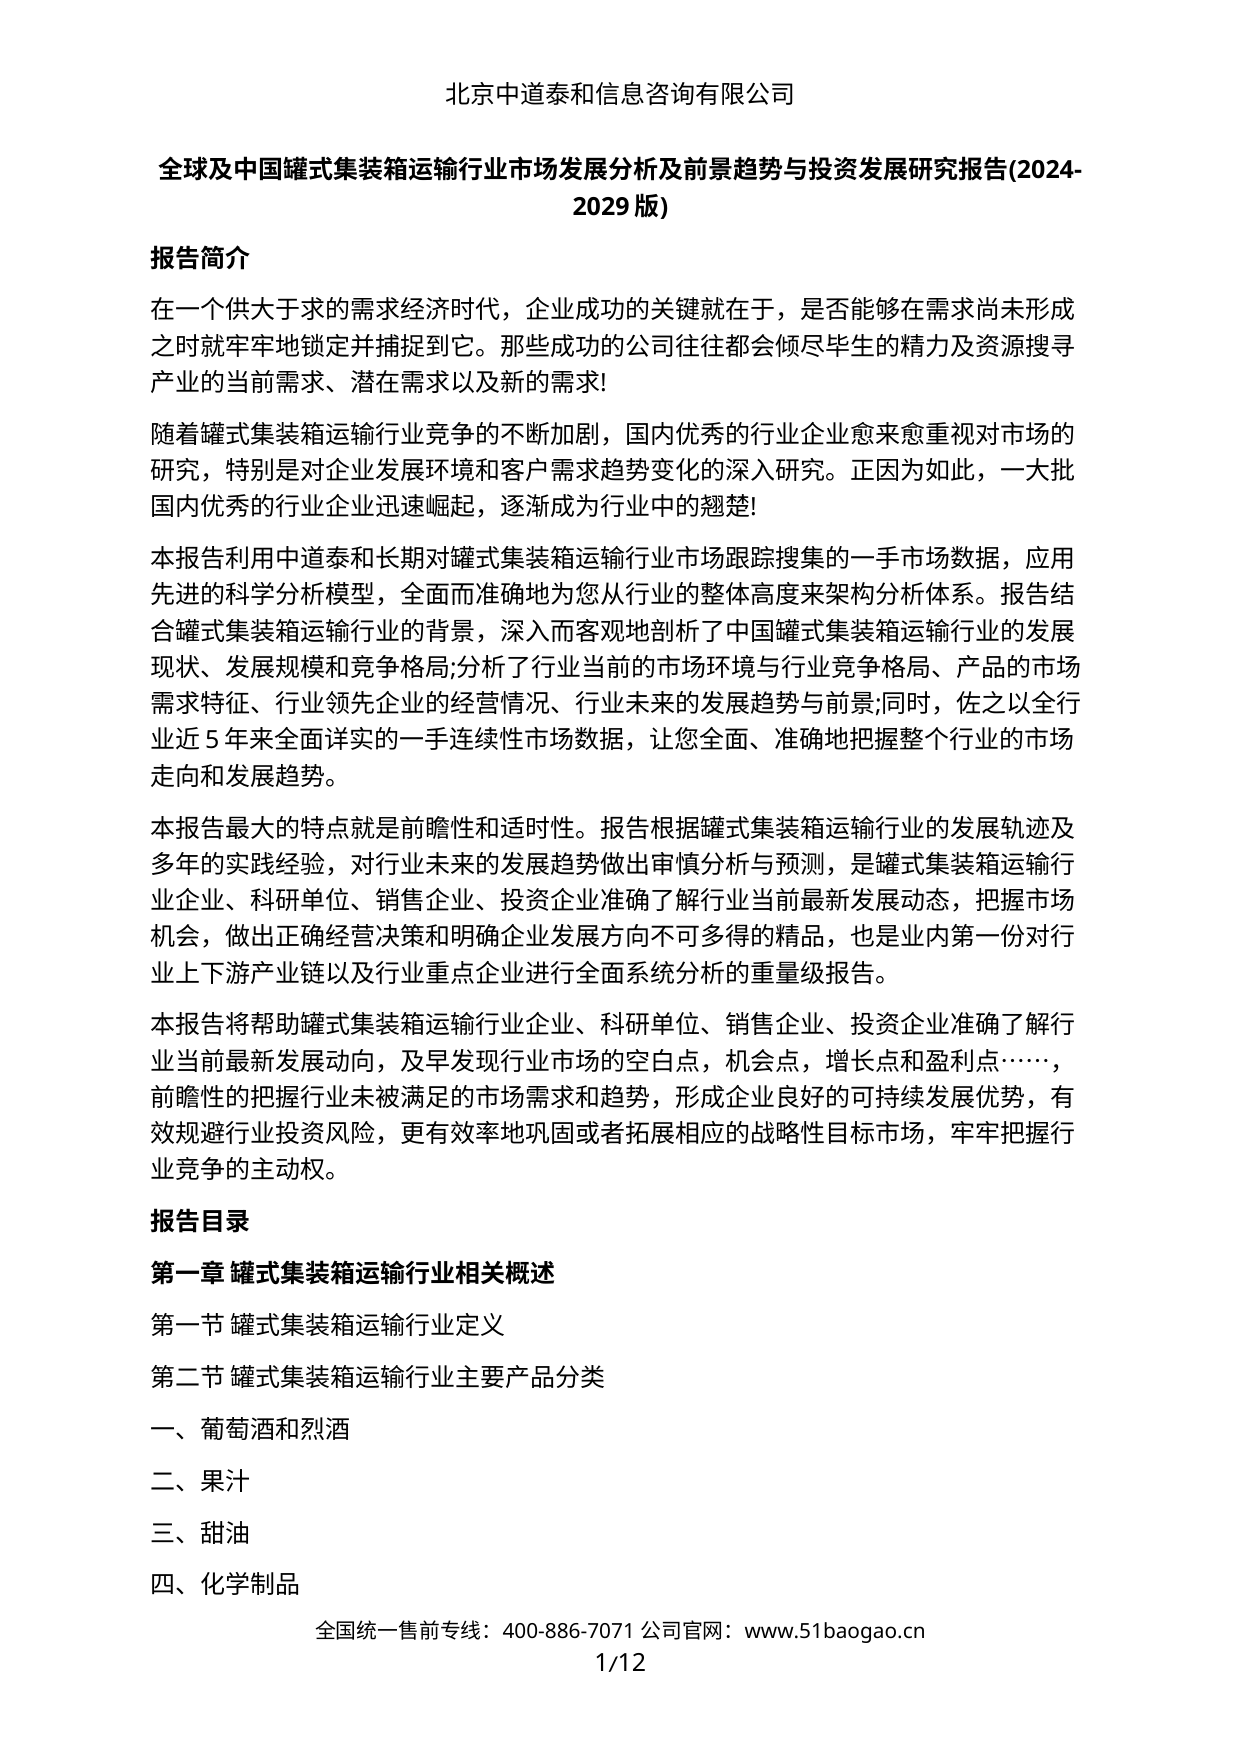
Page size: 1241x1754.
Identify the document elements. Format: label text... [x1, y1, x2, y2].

text 本报告最大的特点就是前瞻性和适时性。报告根据罐式集装箱运输行业的发展轨迹及多年的实践经验，对行业未来的发展趋势做出审慎分析与预测，是罐式集装箱运输行业企业、科研单位、销售企业、投资企业准确了解行业当前最新发展动态，把握市场机会，做出正确经营决策和明确企业发展方向不可多得的精品，也是业内第一份对行业上下游产业链以及行业重点企业进行全面系统分析的重量级报告。 [150, 808, 1090, 989]
text 第二节 罐式集装箱运输行业主要产品分类 [150, 1357, 1090, 1394]
text 四、化学制品 [150, 1565, 1090, 1601]
text 报告简介 [150, 238, 1090, 274]
text 报告目录 [150, 1202, 1090, 1238]
text 随着罐式集装箱运输行业竞争的不断加剧，国内优秀的行业企业愈来愈重视对市场的研究，特别是对企业发展环境和客户需求趋势变化的深入研究。正因为如此，一大批国内优秀的行业企业迅速崛起，逐渐成为行业中的翘楚! [150, 414, 1090, 523]
text 本报告利用中道泰和长期对罐式集装箱运输行业市场跟踪搜集的一手市场数据，应用先进的科学分析模型，全面而准确地为您从行业的整体高度来架构分析体系。报告结合罐式集装箱运输行业的背景，深入而客观地剖析了中国罐式集装箱运输行业的发展现状、发展规模和竞争格局;分析了行业当前的市场环境与行业竞争格局、产品的市场需求特征、行业领先企业的经营情况、行业未来的发展趋势与前景;同时，佐之以全行业近5年来全面详实的一手连续性市场数据，让您全面、准确地把握整个行业的市场走向和发展趋势。 [150, 539, 1090, 792]
text 本报告将帮助罐式集装箱运输行业企业、科研单位、销售企业、投资企业准确了解行业当前最新发展动向，及早发现行业市场的空白点，机会点，增长点和盈利点……，前瞻性的把握行业未被满足的市场需求和趋势，形成企业良好的可持续发展优势，有效规避行业投资风险，更有效率地巩固或者拓展相应的战略性目标市场，牢牢把握行业竞争的主动权。 [150, 1005, 1090, 1186]
text 一、葡萄酒和烈酒 [150, 1409, 1090, 1446]
text 三、甜油 [150, 1513, 1090, 1549]
text 第一节 罐式集装箱运输行业定义 [150, 1306, 1090, 1342]
text 第一章 罐式集装箱运输行业相关概述 [150, 1254, 1090, 1290]
text 在一个供大于求的需求经济时代，企业成功的关键就在于，是否能够在需求尚未形成之时就牢牢地锁定并捕捉到它。那些成功的公司往往都会倾尽毕生的精力及资源搜寻产业的当前需求、潜在需求以及新的需求! [150, 290, 1090, 399]
text 全球及中国罐式集装箱运输行业市场发展分析及前景趋势与投资发展研究报告(2024-2029版) [150, 150, 1090, 222]
text 二、果汁 [150, 1461, 1090, 1497]
